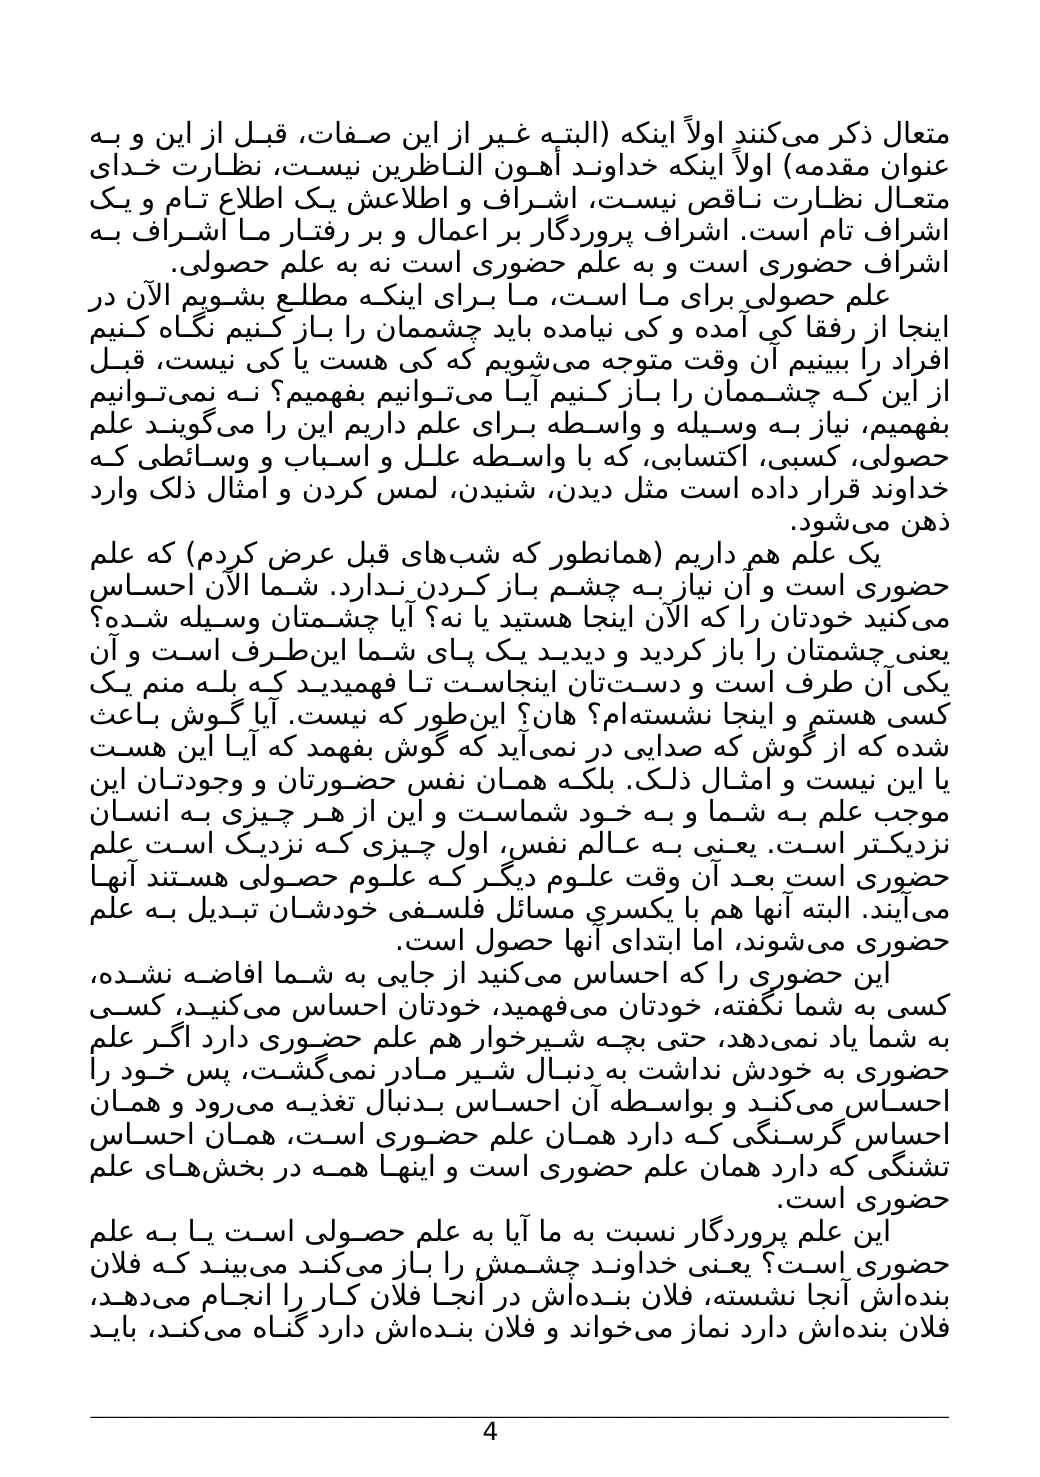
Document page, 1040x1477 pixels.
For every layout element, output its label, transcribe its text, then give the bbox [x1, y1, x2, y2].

text علم حصولی برای ما است، ما برای اینکه مطلع بشویم الآن در اینجا از رفقا کی آمده و کی نیامده باید چشممان را باز کنیم نگاه کنیم افراد را ببینیم آن وقت متوجه می‌شویم که کی هست یا کی نیست، قبل از این که چشممان را باز کنیم آیا می‌توانیم بفهمیم؟ نه نمی‌توانیم بفهمیم، نیاز به وسیله و واسطه برای علم داریم این را می‌گویند علم حصولی، کسبی، اکتسابی، که با واسطه علل و اسباب و وسائطی که خداوند قرار داده است مثل دیدن، شنیدن، لمس کردن و امثال ذلک وارد ذهن می‌شود. [89, 279, 951, 538]
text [89, 118, 951, 279]
text این حضوری را که احساس می‌کنید از جایی به شما افاضه نشده، کسی به شما نگفته، خودتان می‌فهمید، خودتان احساس می‌کنید، کسی به شما یاد نمی‌دهد، حتی بچه شیرخوار هم علم حضوری دارد اگر علم حضوری به خودش نداشت به دنبال شیر مادر نمی‌گشت، پس خود را احساس می‌کند و بواسطه آن احساس بدنبال تغذیه می‌رود و همان احساس گرسنگی که دارد همان علم حضوری است، همان احساس تشنگی که دارد همان علم حضوری است و اینها همه در بخش‌های علم حضوری است. [89, 957, 951, 1216]
text یک علم هم داریم (همانطور که شب‌های قبل عرض کردم) که علم حضوری است و آن نیاز به چشم باز کردن ندارد. شما الآن احساس می‌کنید خودتان را که الآن اینجا هستید یا نه؟ آیا چشمتان وسیله شده؟ یعنی چشمتان را باز کردید و دیدید یک پای شما این‌طرف است و آن یکی آن طرف است و دست‌تان اینجاست تا فهمیدید که بله منم یک کسی هستم و اینجا نشسته‌ام؟ هان؟ این‌طور که نیست. آیا گوش باعث شده که از گوش که صدایی در نمی‌آید که گوش بفهمد که آیا این هست یا این نیست و امثال ذلک. بلکه همان نفس حضورتان و وجودتان این موجب علم به شما و به خود شماست و این از هر چیزی به انسان نزدیکتر است. یعنی به عالم نفس، اول چیزی که نزدیک است علم حضوری است بعد آن وقت علوم دیگر که علوم حصولی هستند آنها می‌آیند. البته آنها هم با یکسری مسائل فلسفی خودشان تبدیل به علم حضوری می‌شوند، اما ابتدای آنها حصول است. [89, 538, 951, 957]
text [89, 1216, 951, 1345]
